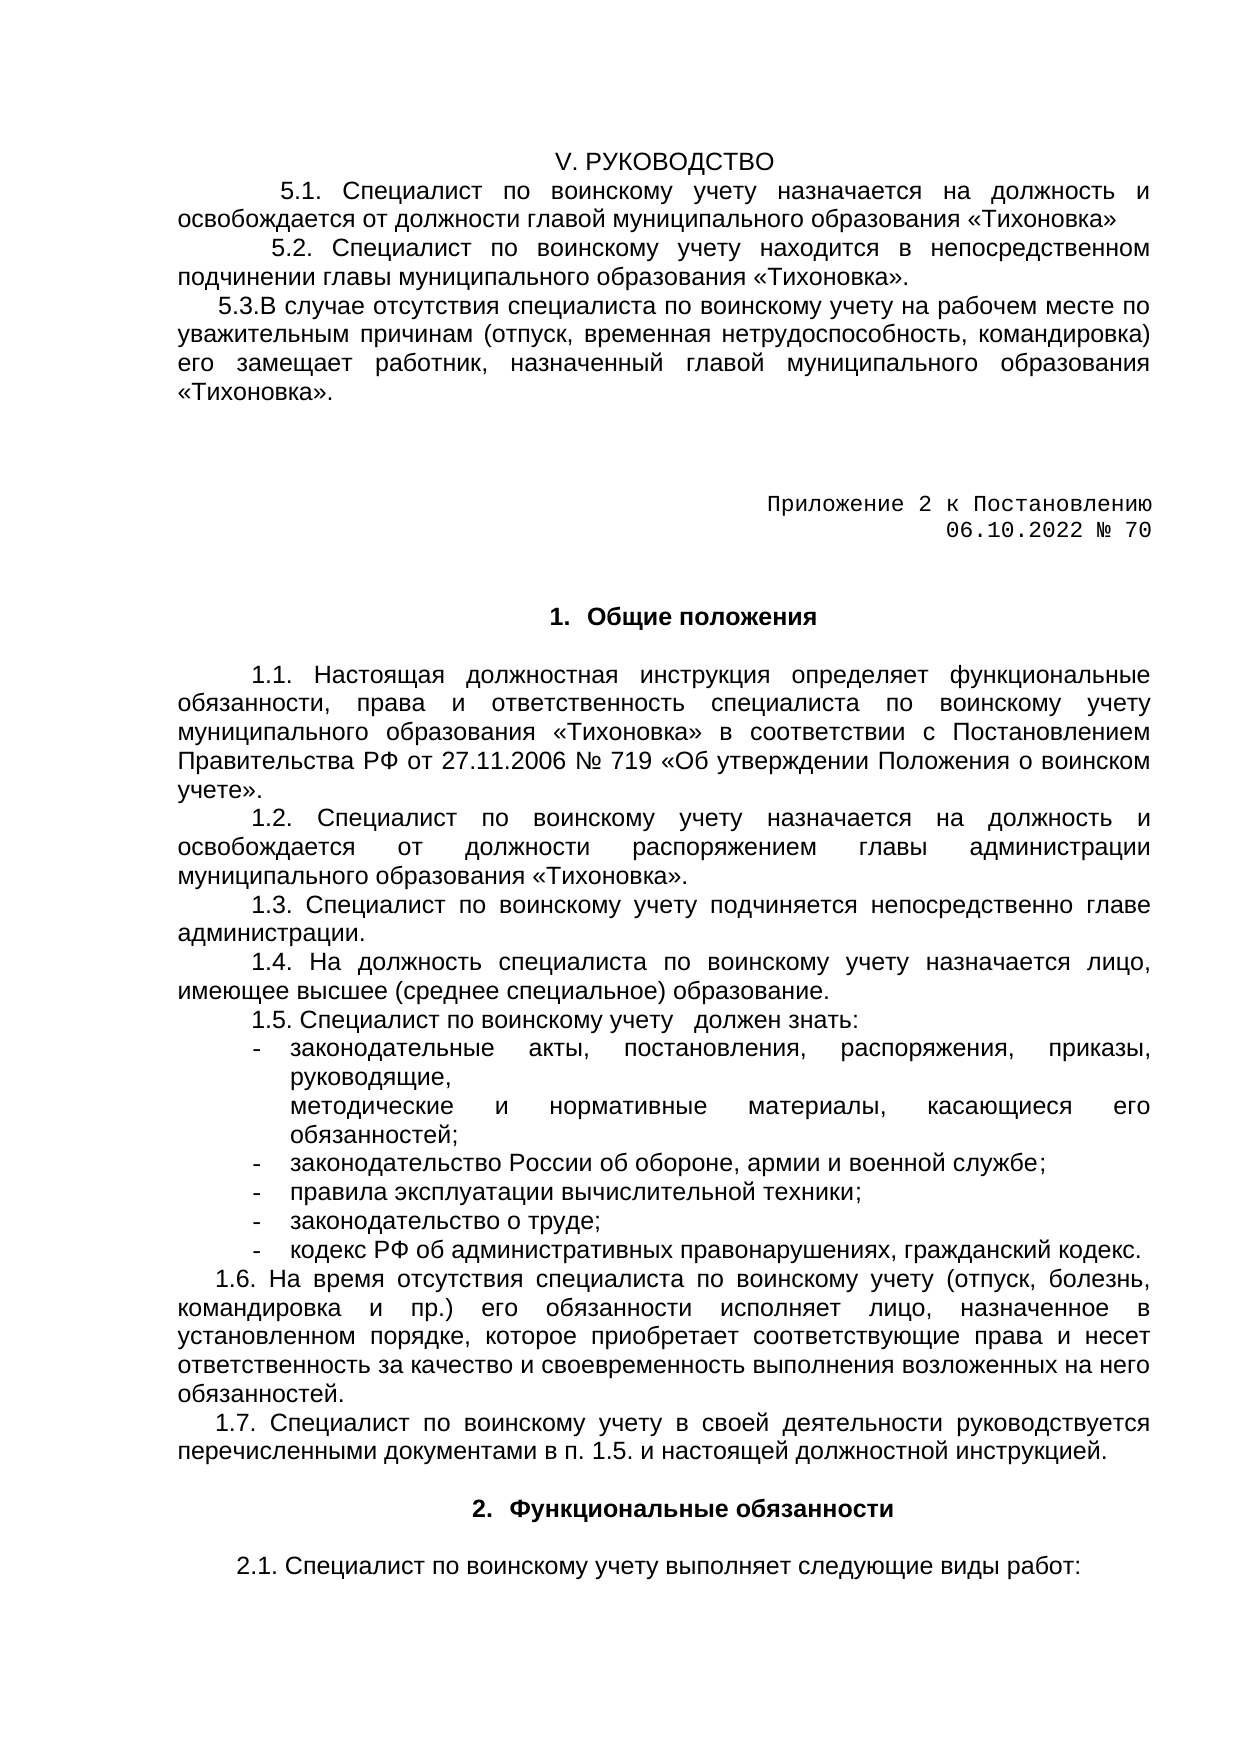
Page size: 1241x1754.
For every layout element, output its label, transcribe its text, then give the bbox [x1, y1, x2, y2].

text V. РУКОВОДСТВО [177, 147, 1152, 176]
list правила эксплуатации вычислительной техники; [252, 1177, 1152, 1206]
list законодательство России об обороне, армии и военной службе; [252, 1148, 1152, 1177]
text 5.1. Специалист по воинскому учету назначается на должность и освобождается от должности главой муниципального образования «Тихоновка» [177, 176, 1152, 233]
text 1.7. Специалист по воинскому учету в своей деятельности руководствуется перечисленными документами в п. 1.5. и настоящей должностной инструкцией. [177, 1408, 1152, 1465]
list Функциональные обязанности [215, 1494, 1152, 1523]
list 1.4. На должность специалиста по воинскому учету назначается лицо, имеющее высшее (среднее специальное) образование. [177, 947, 1152, 1004]
text 5.3.В случае отсутствия специалиста по воинскому учету на рабочем месте по уважительным причинам (отпуск, временная нетрудоспособность, командировка) его замещает работник, назначенный главой муниципального образования «Тихоновка». [177, 291, 1152, 406]
list 1.3. Специалист по воинскому учету подчиняется непосредственно главе администрации. [177, 889, 1152, 947]
list законодательные акты, постановления, распоряжения, приказы, руководящие, методические и нормативные материалы, касающиеся его обязанностей; [252, 1033, 1152, 1148]
list 1.5. Специалист по воинскому учету должен знать: [177, 1004, 1152, 1033]
list законодательство о труде; [252, 1206, 1152, 1235]
text 06.10.2022 № 70 [177, 519, 1152, 544]
text 1.6. На время отсутствия специалиста по воинскому учету (отпуск, болезнь, командировка и пр.) его обязанности исполняет лицо, назначенное в установленном порядке, которое приобретает соответствующие права и несет ответственность за качество и своевременность выполнения возложенных на него обязанностей. [177, 1264, 1152, 1408]
text Приложение 2 к Постановлению [177, 493, 1152, 519]
list 1.1. Настоящая должностная инструкция определяет функциональные обязанности, права и ответственность специалиста по воинскому учету муниципального образования «Тихоновка» в соответствии с Постановлением Правительства РФ от 27.11.2006 № 719 «Об утверждении Положения о воинском учете». [177, 659, 1152, 803]
text 2.1. Специалист по воинскому учету выполняет следующие виды работ: [177, 1551, 1152, 1580]
list кодекс РФ об административных правонарушениях, гражданский кодекс. [252, 1235, 1152, 1264]
list Общие положения [215, 602, 1152, 631]
list 1.2. Специалист по воинскому учету назначается на должность и освобождается от должности распоряжением главы администрации муниципального образования «Тихоновка». [177, 803, 1152, 889]
text 5.2. Специалист по воинскому учету находится в непосредственном подчинении главы муниципального образования «Тихоновка». [177, 233, 1152, 291]
